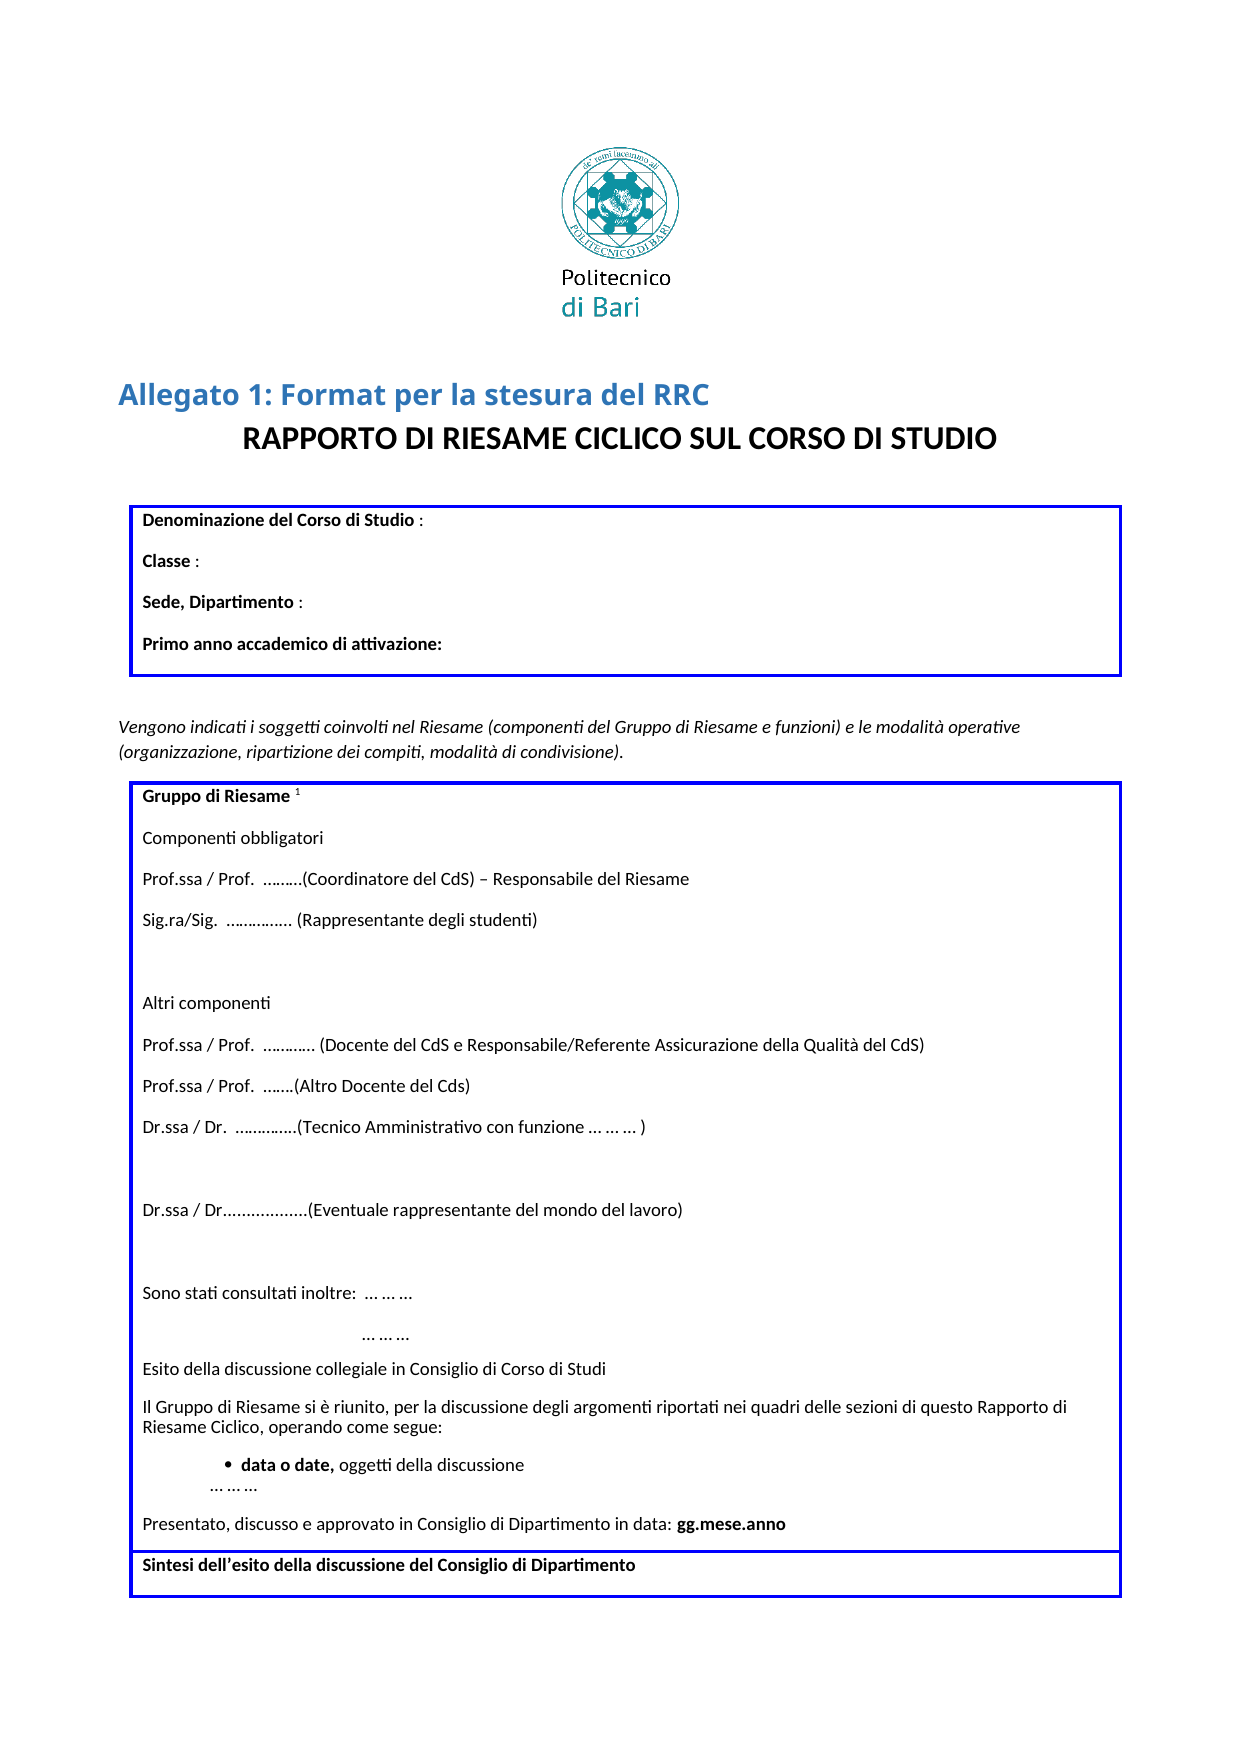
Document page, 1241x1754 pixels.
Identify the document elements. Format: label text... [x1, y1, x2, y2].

table_header Denominazione del Corso di Studio : Classe : Sede, Dipartimento : Primo anno accademico di attivazione: [133, 508, 1119, 674]
table_header Gruppo di Riesame 1 Componenti obbligatori Prof.ssa / Prof. ………(Coordinatore del CdS) – Responsabile del Riesame Sig.ra/Sig. …………... (Rappresentante degli studenti) Altri componenti Prof.ssa / Prof. ………… (Docente del CdS e Responsabile/Referente Assicurazione della Qualità del CdS) Prof.ssa / Prof. …….(Altro Docente del Cds) Dr.ssa / Dr. …………..(Tecnico Amministrativo con funzione … … … ) Dr.ssa / Dr..................(Eventuale rappresentante del mondo del lavoro) Sono stati consultati inoltre: … … … … … … Esito della discussione collegiale in Consiglio di Corso di Studi Il Gruppo di Riesame si è riunito, per la discussione degli argomenti riportati nei quadri delle sezioni di questo Rapporto di Riesame Ciclico, operando come segue: data o date, oggetti della discussione … … … Presentato, discusso e approvato in Consiglio di Dipartimento in data: gg.mese.anno [133, 785, 1119, 1550]
text RAPPORTO DI RIESAME CICLICO SUL CORSO DI STUDIO [118, 417, 1122, 458]
picture [561, 147, 679, 323]
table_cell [133, 1553, 1119, 1595]
subtitle Allegato 1: Format per la stesura del RRC [118, 374, 1122, 414]
text Vengono indicati i soggetti coinvolti nel Riesame (componenti del Gruppo di Riesame e funzioni) e le modalità operative (organizzazione, ripartizione dei compiti, modalità di condivisione). [118, 715, 1122, 763]
